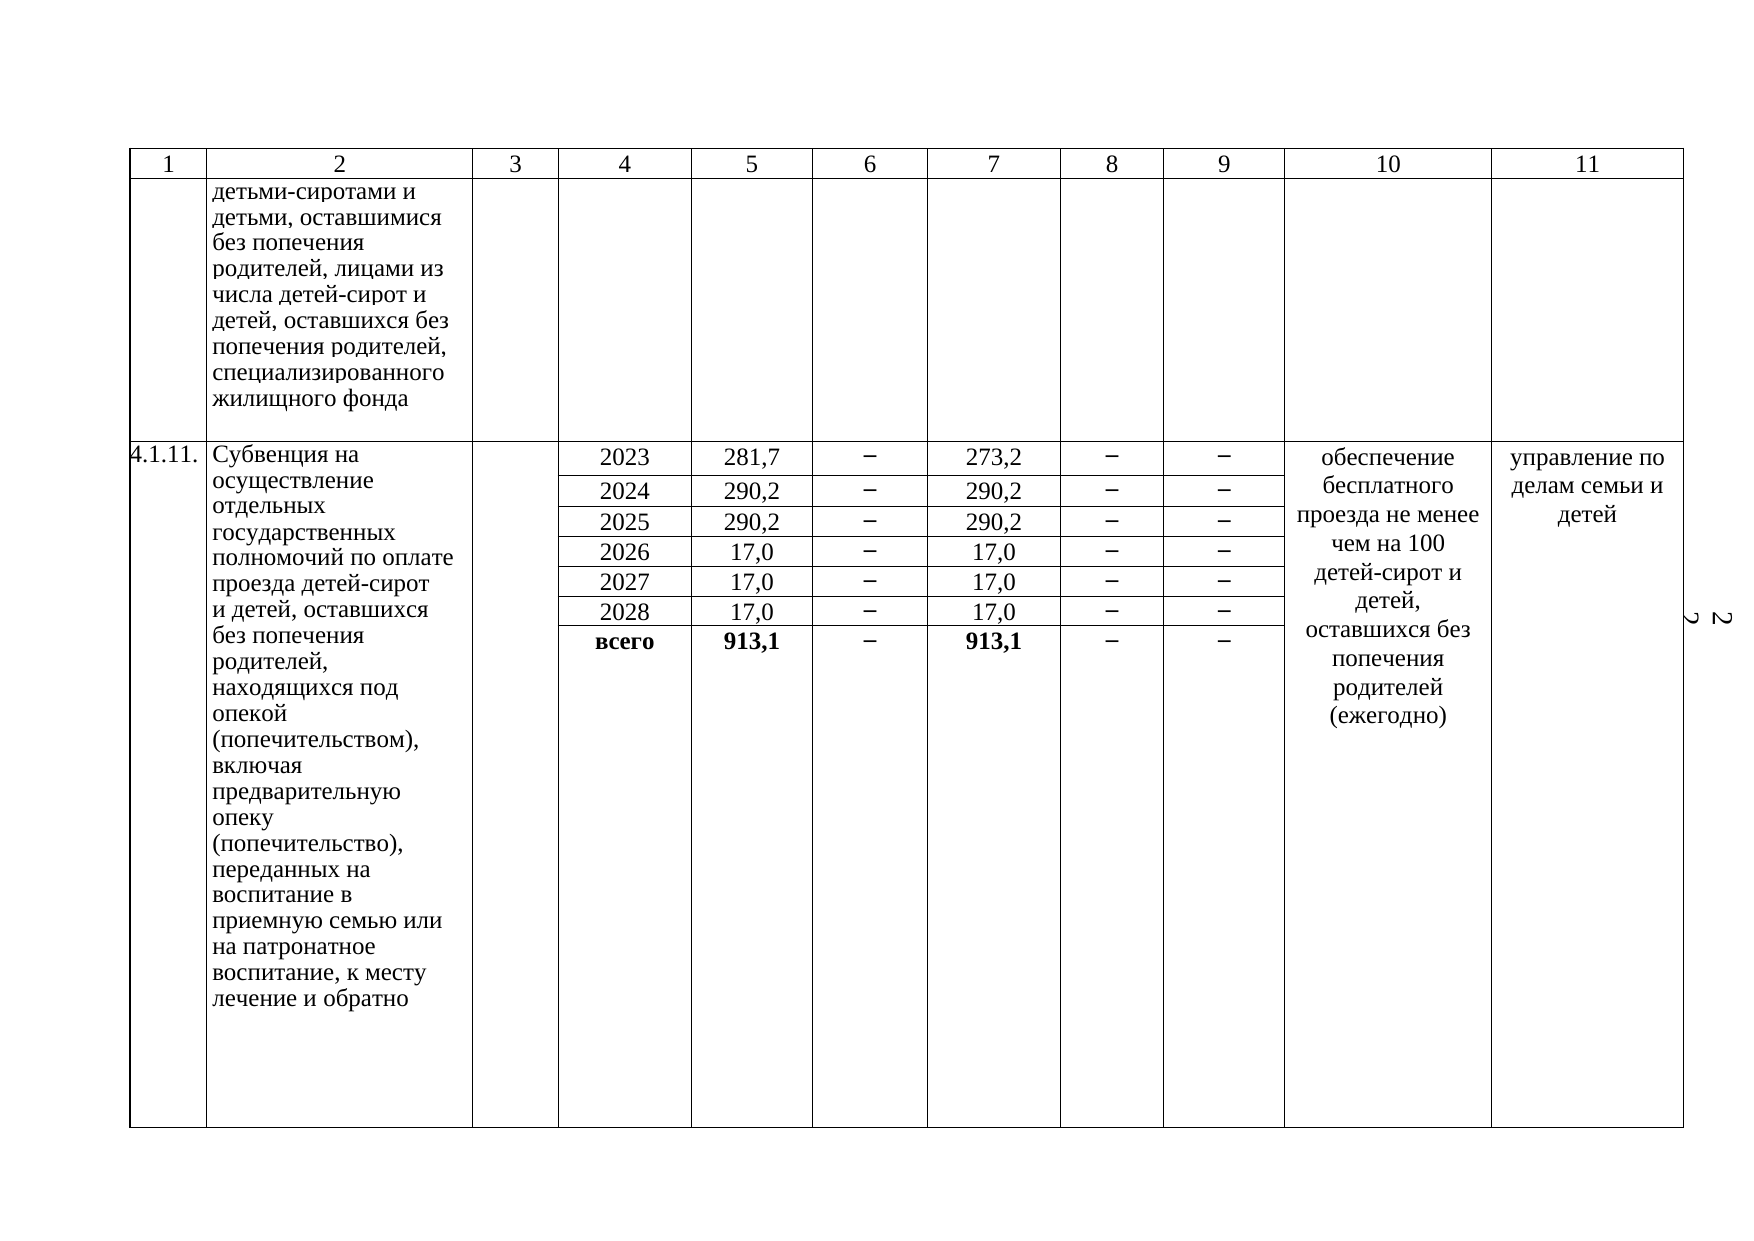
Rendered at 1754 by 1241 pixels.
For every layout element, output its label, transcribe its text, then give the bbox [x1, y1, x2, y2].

table_header 7 [928, 149, 1060, 177]
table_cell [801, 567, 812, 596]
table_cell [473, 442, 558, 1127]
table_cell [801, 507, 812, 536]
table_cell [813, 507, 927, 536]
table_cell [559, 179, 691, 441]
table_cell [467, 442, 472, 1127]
table_header 5 [692, 149, 812, 177]
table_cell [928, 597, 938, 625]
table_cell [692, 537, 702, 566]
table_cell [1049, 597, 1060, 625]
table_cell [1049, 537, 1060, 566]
table_header 6 [813, 149, 927, 177]
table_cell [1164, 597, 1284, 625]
table_header 2 [207, 149, 472, 177]
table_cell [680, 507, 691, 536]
table_header 3 [473, 149, 558, 177]
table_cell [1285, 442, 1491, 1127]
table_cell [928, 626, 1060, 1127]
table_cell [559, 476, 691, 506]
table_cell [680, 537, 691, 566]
table_header 11 [1492, 149, 1683, 177]
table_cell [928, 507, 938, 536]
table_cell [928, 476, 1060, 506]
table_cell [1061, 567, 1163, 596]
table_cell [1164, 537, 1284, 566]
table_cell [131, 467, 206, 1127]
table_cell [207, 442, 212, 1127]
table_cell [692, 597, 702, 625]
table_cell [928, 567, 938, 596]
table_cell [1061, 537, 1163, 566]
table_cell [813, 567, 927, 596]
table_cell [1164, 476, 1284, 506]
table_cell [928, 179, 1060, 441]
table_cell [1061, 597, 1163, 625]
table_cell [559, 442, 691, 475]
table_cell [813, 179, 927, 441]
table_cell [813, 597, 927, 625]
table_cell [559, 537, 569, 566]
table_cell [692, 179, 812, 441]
table_header 10 [1285, 149, 1491, 177]
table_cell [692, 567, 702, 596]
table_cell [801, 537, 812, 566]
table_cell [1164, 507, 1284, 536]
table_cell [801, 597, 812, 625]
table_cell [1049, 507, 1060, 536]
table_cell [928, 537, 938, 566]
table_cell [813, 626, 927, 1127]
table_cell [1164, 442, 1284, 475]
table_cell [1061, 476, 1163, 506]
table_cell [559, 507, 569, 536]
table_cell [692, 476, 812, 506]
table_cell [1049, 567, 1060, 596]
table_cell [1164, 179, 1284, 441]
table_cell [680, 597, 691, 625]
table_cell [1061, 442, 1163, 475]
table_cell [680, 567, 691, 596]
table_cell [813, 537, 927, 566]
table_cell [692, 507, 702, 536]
table_header 4 [559, 149, 691, 177]
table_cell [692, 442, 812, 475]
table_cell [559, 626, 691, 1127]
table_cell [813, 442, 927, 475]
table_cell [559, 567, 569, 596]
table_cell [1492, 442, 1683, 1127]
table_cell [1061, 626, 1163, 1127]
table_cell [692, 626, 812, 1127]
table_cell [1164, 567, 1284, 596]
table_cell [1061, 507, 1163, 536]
table_header 8 [1061, 149, 1163, 177]
table_header 9 [1164, 149, 1284, 177]
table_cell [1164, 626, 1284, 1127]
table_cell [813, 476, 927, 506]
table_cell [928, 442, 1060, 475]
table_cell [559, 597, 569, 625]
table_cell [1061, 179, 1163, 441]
table_header 1 [131, 149, 206, 177]
